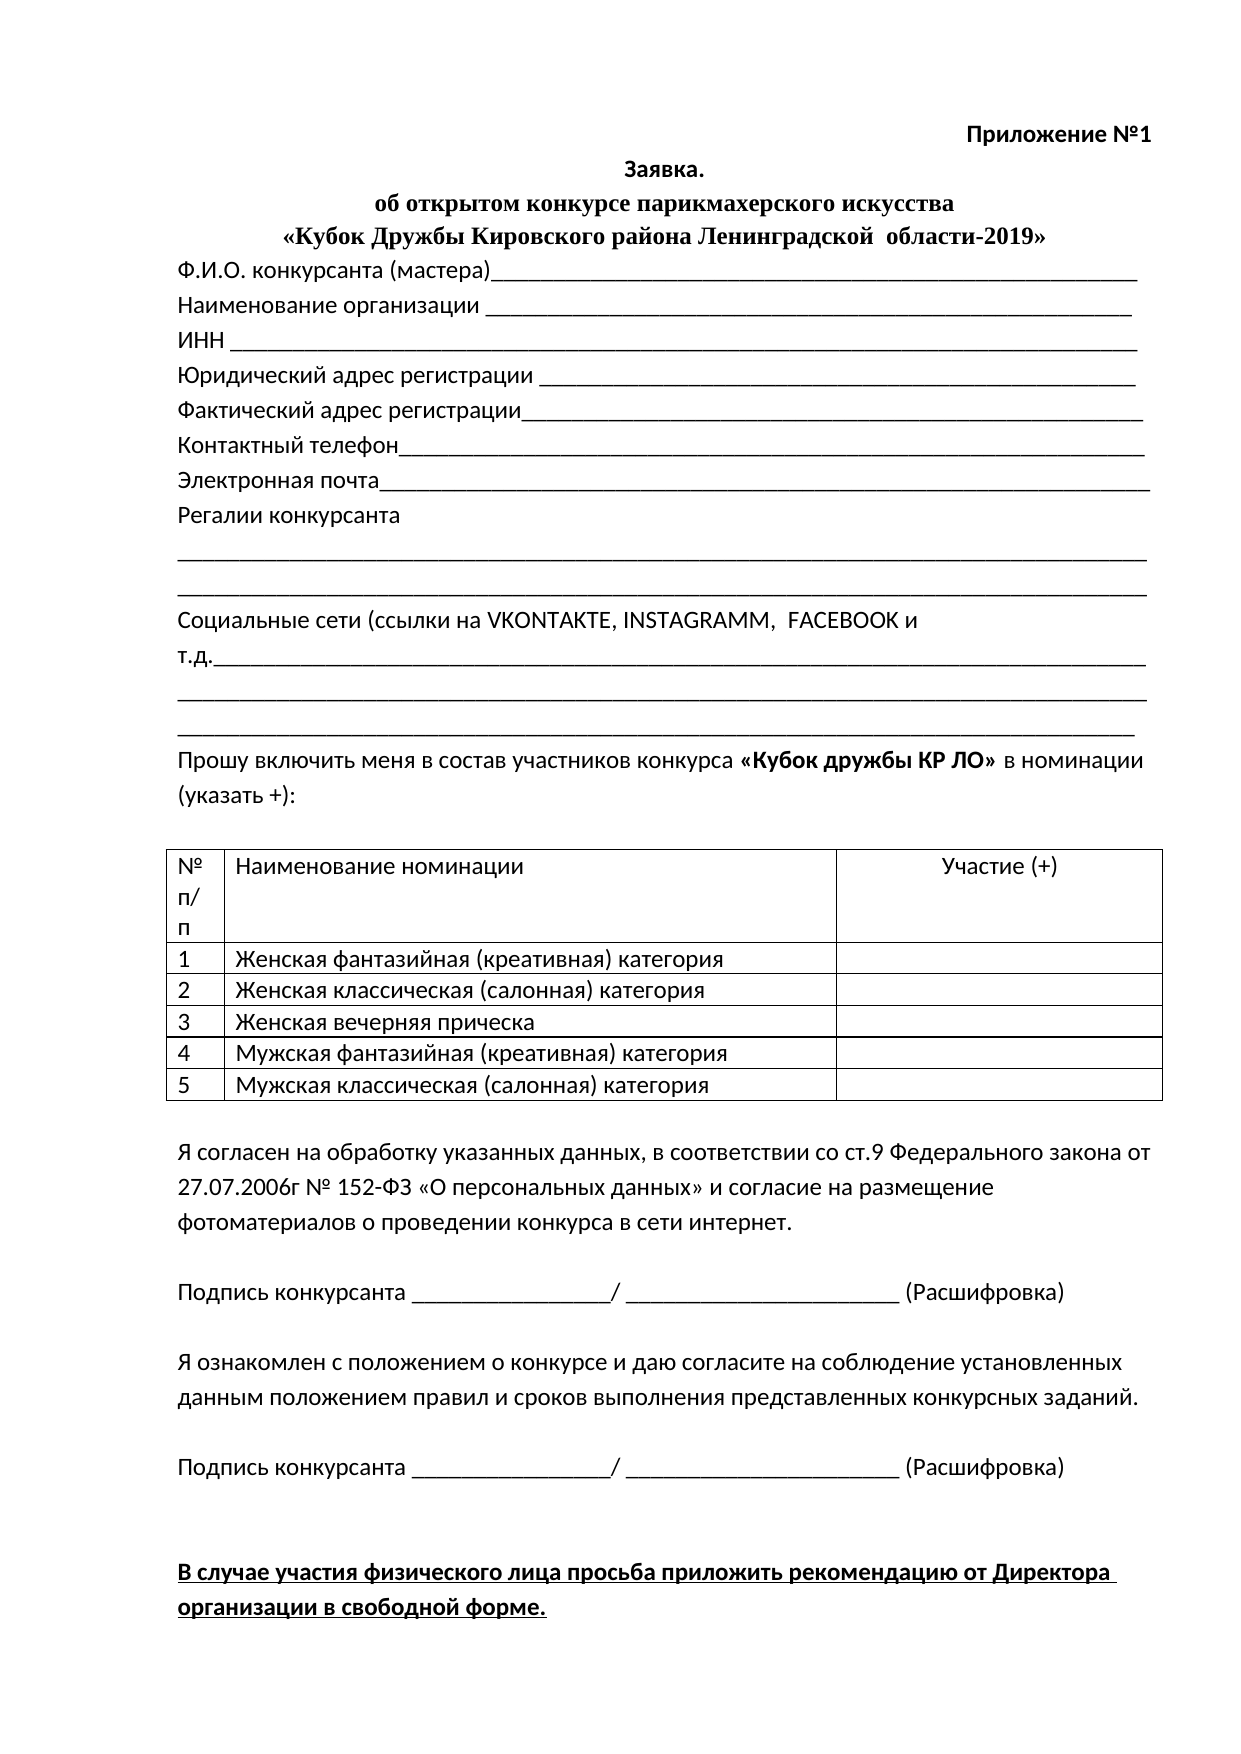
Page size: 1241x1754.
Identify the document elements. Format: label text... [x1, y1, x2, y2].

table_cell 1 [167, 943, 224, 973]
text Контактный телефон____________________________________________________________ [177, 429, 1152, 460]
table_cell 3 [167, 1006, 224, 1036]
table_cell Женская фантазийная (креативная) категория [225, 943, 836, 973]
text Я согласен на обработку указанных данных, в соответствии со ст.9 Федерального закона от 27.07.2006г № 152-ФЗ «О персональных данных» и согласие на размещение фотоматериалов о проведении конкурса в сети интернет. [177, 1136, 1152, 1236]
text об открытом конкурсе парикмахерского искусства [177, 188, 1152, 217]
table_header Наименование номинации [225, 850, 836, 942]
table_cell Женская вечерняя прическа [225, 1006, 836, 1036]
text В случае участия физического лица просьба приложить рекомендацию от Директора организации в свободной форме. [177, 1556, 1152, 1621]
table_cell [837, 974, 1162, 1005]
table_header Участие (+) [837, 850, 1162, 942]
table_header № п/п [167, 850, 224, 942]
text Наименование организации ____________________________________________________ [177, 289, 1152, 320]
text Ф.И.О. конкурсанта (мастера)____________________________________________________ [177, 254, 1152, 285]
text Подпись конкурсанта ________________/ ______________________ (Расшифровка) [177, 1451, 1152, 1481]
text Юридический адрес регистрации ________________________________________________ [177, 359, 1152, 390]
table_cell Мужская классическая (салонная) категория [225, 1069, 836, 1099]
text Заявка. [177, 153, 1152, 184]
text Фактический адрес регистрации__________________________________________________ [177, 394, 1152, 425]
text Электронная почта______________________________________________________________ [177, 464, 1152, 495]
text Регалии конкурсанта [177, 499, 1152, 530]
table_cell 4 [167, 1038, 224, 1068]
table_cell [837, 943, 1162, 973]
text ____________________________________________________________________________________________________________________________________________________________ [177, 534, 1152, 600]
text ИНН _________________________________________________________________________ [177, 324, 1152, 355]
table_cell Мужская фантазийная (креативная) категория [225, 1038, 836, 1068]
text «Кубок Дружбы Кировского района Ленинградской области-2019» [177, 221, 1152, 250]
table_cell Женская классическая (салонная) категория [225, 974, 836, 1005]
table_cell [837, 1006, 1162, 1036]
text Социальные сети (ссылки на VKONTAKTE, INSTAGRAMM, FACEBOOK и т.д.______________________________________________________________________________________________________________________________________________________________________________________________________________________________________ [177, 604, 1152, 740]
table_cell 2 [167, 974, 224, 1005]
text Прошу включить меня в состав участников конкурса «Кубок дружбы КР ЛО» в номинации (указать +): [177, 744, 1152, 810]
text Я ознакомлен с положением о конкурсе и даю согласите на соблюдение установленных данным положением правил и сроков выполнения представленных конкурсных заданий. [177, 1346, 1152, 1411]
text Подпись конкурсанта ________________/ ______________________ (Расшифровка) [177, 1276, 1152, 1306]
text Приложение №1 [177, 118, 1152, 149]
table_cell [837, 1069, 1162, 1099]
table_cell 5 [167, 1069, 224, 1099]
table_cell [837, 1038, 1162, 1068]
